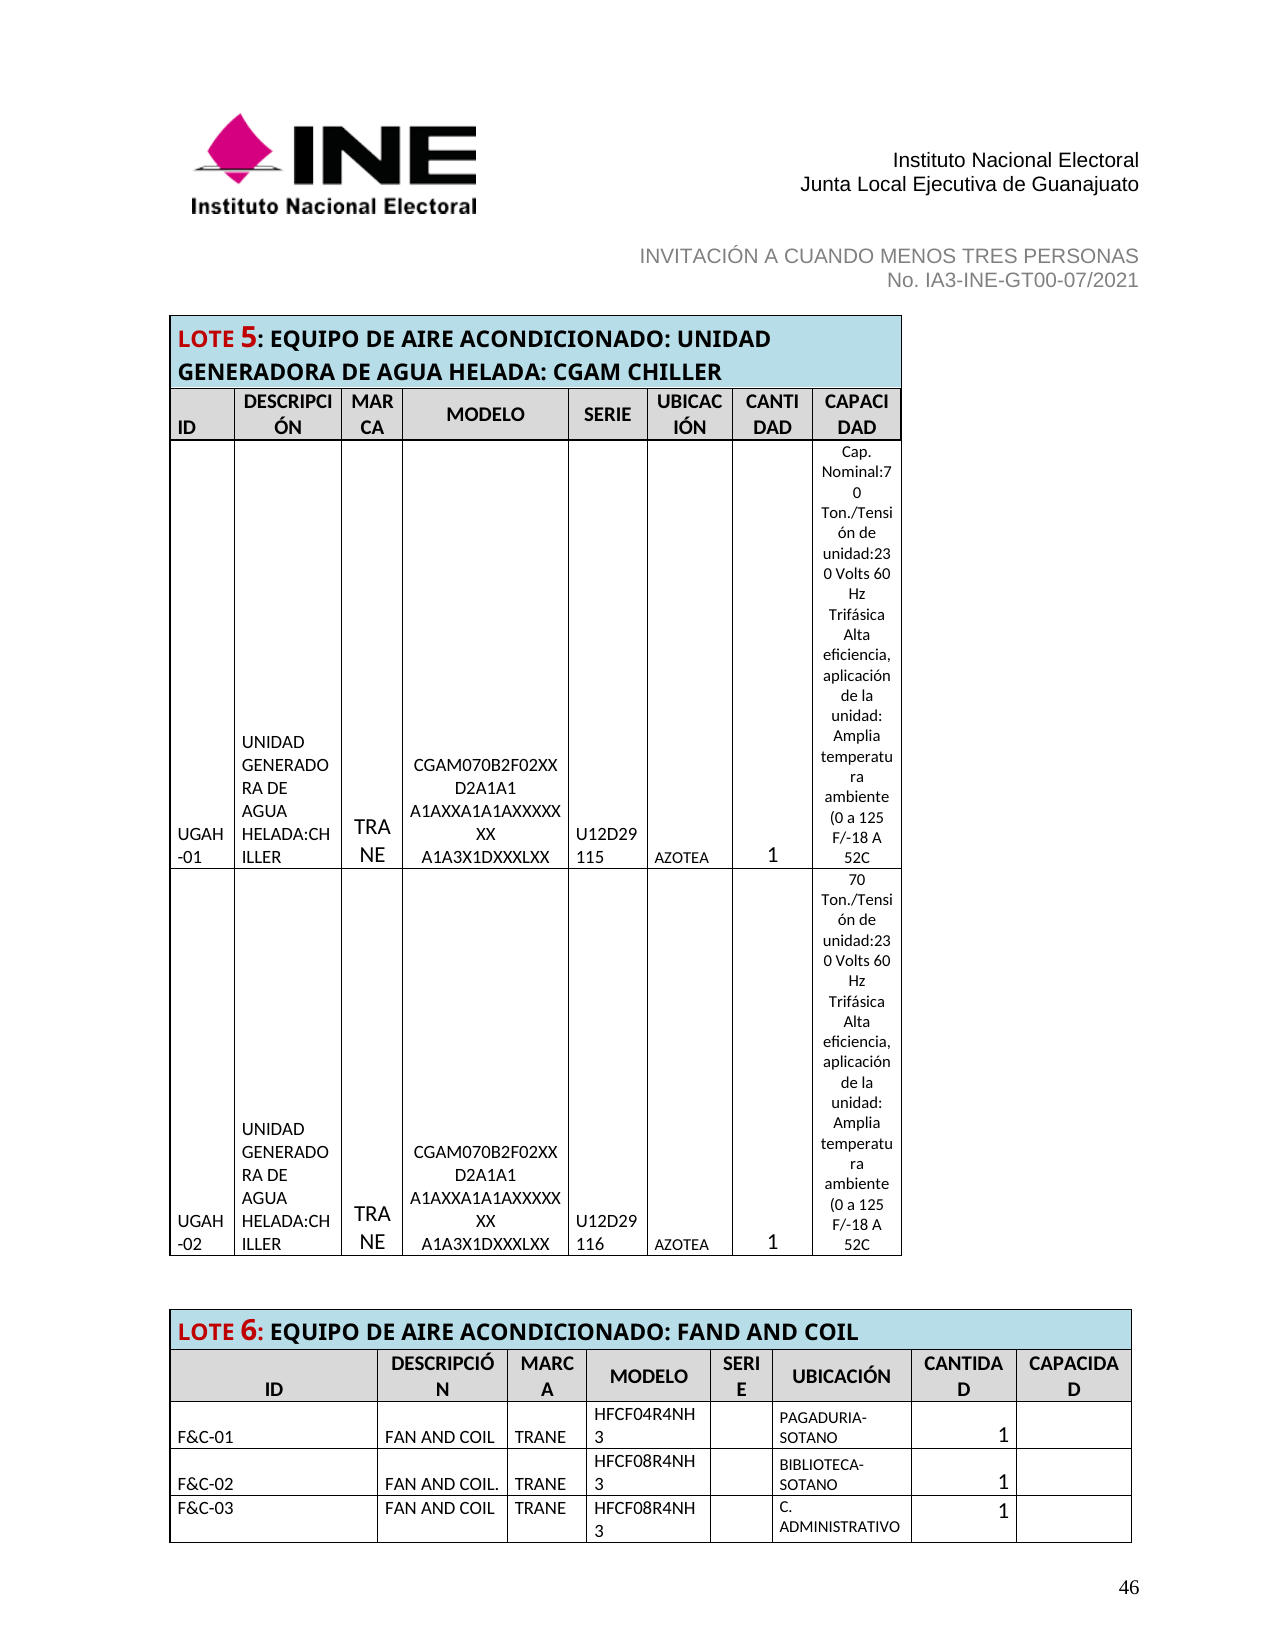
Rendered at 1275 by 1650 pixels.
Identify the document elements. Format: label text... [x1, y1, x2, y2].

table_cell UNIDAD GENERADORA DE AGUA HELADA:CHILLER [235, 869, 341, 1255]
table_header LOTE 5: EQUIPO DE AIRE ACONDICIONADO: UNIDAD GENERADORA DE AGUA HELADA: CGAM CHILLER [171, 316, 901, 387]
table_cell CAPACIDAD [1017, 1350, 1131, 1401]
table_cell CAPACIDAD [813, 389, 900, 439]
table_cell PAGADURIA-SOTANO [773, 1402, 911, 1448]
table_cell CANTIDAD [912, 1350, 1016, 1401]
table_cell DESCRIPCIÓN [378, 1350, 507, 1401]
table_cell CGAM070B2F02XXD2A1A1 A1AXXA1A1AXXXXXXX A1A3X1DXXXLXX [403, 869, 568, 1255]
table_cell [711, 1449, 772, 1495]
table_cell U12D29116 [569, 869, 647, 1255]
table_cell FAN AND COIL [378, 1496, 507, 1542]
table_cell CANTIDAD [733, 389, 812, 439]
table_cell CGAM070B2F02XXD2A1A1 A1AXXA1A1AXXXXXXX A1A3X1DXXXLXX [403, 441, 568, 868]
table_cell MODELO [587, 1350, 710, 1401]
picture [192, 113, 476, 214]
table_cell 1 [912, 1496, 1016, 1542]
table_cell FAN AND COIL. [378, 1449, 507, 1495]
table_cell BIBLIOTECA- SOTANO [773, 1449, 911, 1495]
table_cell [1017, 1449, 1131, 1495]
table_cell 1 [912, 1402, 1016, 1448]
table_cell ID [171, 389, 234, 439]
table_cell TRANE [508, 1449, 586, 1495]
table_cell [711, 1496, 772, 1542]
table_header LOTE 6: EQUIPO DE AIRE ACONDICIONADO: FAND AND COIL [171, 1310, 1131, 1349]
table_cell HFCF08R4NH3 [587, 1496, 710, 1542]
table_cell 1 [733, 441, 812, 868]
table_cell F&C-03 [171, 1496, 377, 1542]
table_cell 1 [912, 1449, 1016, 1495]
table_cell U12D29115 [569, 441, 647, 868]
table_cell DESCRIPCIÓN [235, 389, 341, 439]
table_cell UBICACIÓN [648, 389, 732, 439]
table_cell TRANE [342, 441, 402, 868]
table_cell AZOTEA [648, 869, 732, 1255]
table_cell MODELO [403, 389, 568, 439]
table_cell UNIDAD GENERADORA DE AGUA HELADA:CHILLER [235, 441, 341, 868]
table_cell SERIE [569, 389, 647, 439]
table_cell Cap. Nominal:70 Ton./Tensión de unidad:230 Volts 60 Hz Trifásica Alta eficiencia, aplicación de la unidad: Amplia temperatura ambiente (0 a 125 F/-18 A 52C [813, 441, 901, 868]
table_cell [1017, 1496, 1131, 1542]
table_cell UBICACIÓN [773, 1350, 911, 1401]
table_cell [1017, 1402, 1131, 1448]
table_cell ID [171, 1350, 377, 1401]
table_cell HFCF04R4NH3 [587, 1402, 710, 1448]
table_cell TRANE [342, 869, 402, 1255]
table_cell F&C-02 [171, 1449, 377, 1495]
table_cell [711, 1402, 772, 1448]
table_cell SERIE [711, 1350, 772, 1401]
table_cell UGAH-02 [171, 869, 234, 1255]
table_cell MARCA [342, 389, 402, 439]
table_cell MARCA [508, 1350, 586, 1401]
table_cell F&C-01 [171, 1402, 377, 1448]
table_cell HFCF08R4NH3 [587, 1449, 710, 1495]
table_cell C. ADMINISTRATIVO-PLANTA BAJA [773, 1496, 911, 1542]
table_cell TRANE [508, 1402, 586, 1448]
table_cell UGAH-01 [171, 441, 234, 868]
table_cell AZOTEA [648, 441, 732, 868]
table_cell 1 [733, 869, 812, 1255]
table_cell 70 Ton./Tensión de unidad:230 Volts 60 Hz Trifásica Alta eficiencia, aplicación de la unidad: Amplia temperatura ambiente (0 a 125 F/-18 A 52C [813, 869, 901, 1255]
table_cell FAN AND COIL [378, 1402, 507, 1448]
table_cell TRANE [508, 1496, 586, 1542]
